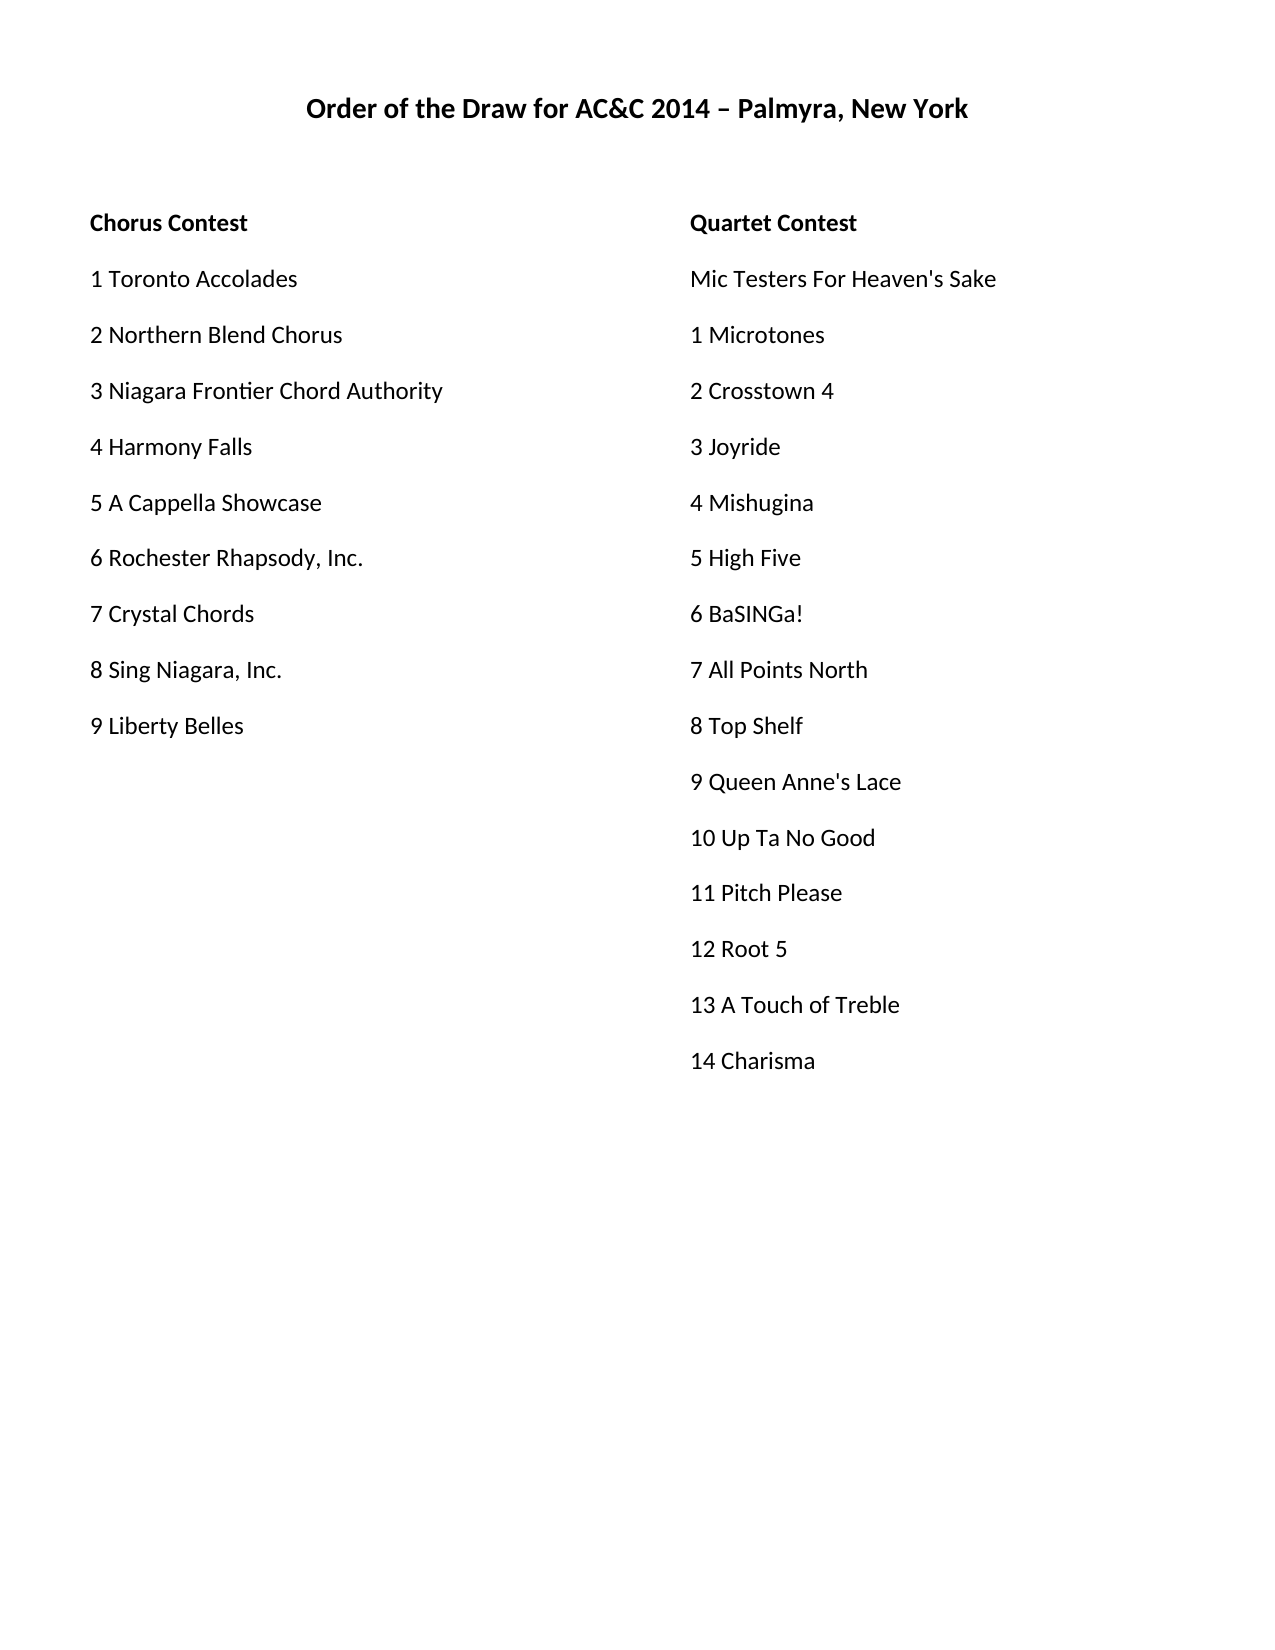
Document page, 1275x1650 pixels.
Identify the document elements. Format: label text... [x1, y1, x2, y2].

text 8 Sing Niagara, Inc. 7 All Points North [90, 654, 1185, 685]
text 7 Crystal Chords 6 BaSINGa! [90, 598, 1185, 629]
text 5 A Cappella Showcase 4 Mishugina [90, 487, 1185, 517]
text 12 Root 5 [90, 933, 1185, 964]
text 4 Harmony Falls 3 Joyride [90, 431, 1185, 461]
text Order of the Draw for AC&C 2014 – Palmyra, New York [90, 90, 1185, 126]
text 1 Toronto Accolades Mic Testers For Heaven's Sake [90, 263, 1185, 294]
text Chorus Contest Quartet Contest [90, 208, 1185, 238]
text 3 Niagara Frontier Chord Authority 2 Crosstown 4 [90, 375, 1185, 406]
text 14 Charisma [90, 1045, 1185, 1076]
text 11 Pitch Please [90, 878, 1185, 908]
text 6 Rochester Rhapsody, Inc. 5 High Five [90, 543, 1185, 573]
text 10 Up Ta No Good [90, 822, 1185, 852]
text 2 Northern Blend Chorus 1 Microtones [90, 319, 1185, 350]
text 9 Queen Anne's Lace [90, 766, 1185, 796]
text 9 Liberty Belles 8 Top Shelf [90, 710, 1185, 741]
text 13 A Touch of Treble [90, 989, 1185, 1020]
